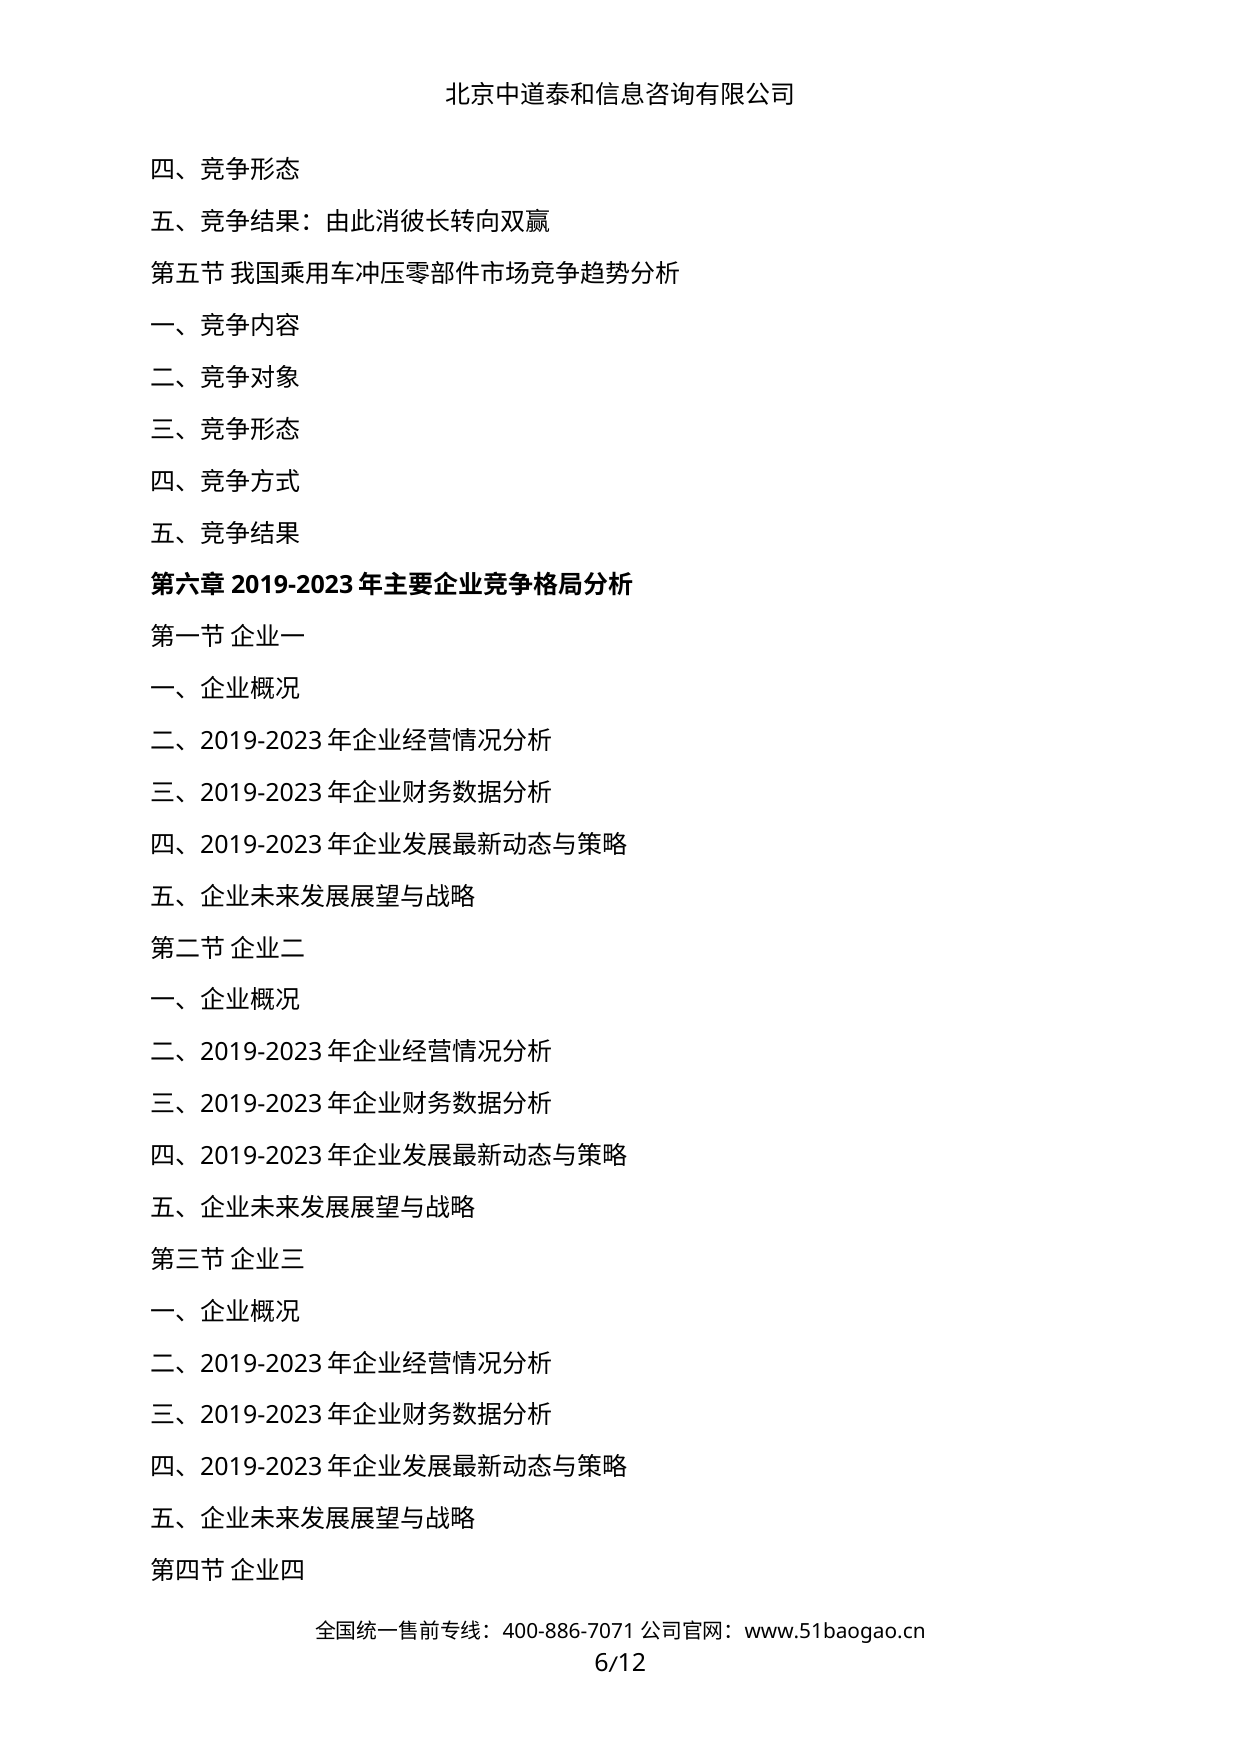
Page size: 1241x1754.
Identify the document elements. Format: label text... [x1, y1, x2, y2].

text 二、竞争对象 [150, 357, 1090, 394]
text 第三节 企业三 [150, 1239, 1090, 1276]
text 五、竞争结果：由此消彼长转向双赢 [150, 202, 1090, 238]
text 四、竞争方式 [150, 461, 1090, 497]
text 第六章 2019-2023年主要企业竞争格局分析 [150, 565, 1090, 601]
text 四、2019-2023年企业发展最新动态与策略 [150, 824, 1090, 861]
text 三、竞争形态 [150, 409, 1090, 446]
text 一、企业概况 [150, 980, 1090, 1016]
text 五、企业未来发展展望与战略 [150, 1499, 1090, 1535]
text 五、竞争结果 [150, 513, 1090, 549]
text 五、企业未来发展展望与战略 [150, 1187, 1090, 1224]
text 第一节 企业一 [150, 617, 1090, 653]
text 四、2019-2023年企业发展最新动态与策略 [150, 1447, 1090, 1483]
text 一、企业概况 [150, 1291, 1090, 1327]
text 三、2019-2023年企业财务数据分析 [150, 1395, 1090, 1431]
text 一、企业概况 [150, 669, 1090, 705]
text 四、竞争形态 [150, 150, 1090, 186]
text 一、竞争内容 [150, 306, 1090, 342]
text 第二节 企业二 [150, 928, 1090, 964]
text 第五节 我国乘用车冲压零部件市场竞争趋势分析 [150, 254, 1090, 290]
text 四、2019-2023年企业发展最新动态与策略 [150, 1136, 1090, 1172]
text 三、2019-2023年企业财务数据分析 [150, 1084, 1090, 1120]
text 三、2019-2023年企业财务数据分析 [150, 772, 1090, 809]
text 二、2019-2023年企业经营情况分析 [150, 721, 1090, 757]
text 二、2019-2023年企业经营情况分析 [150, 1343, 1090, 1379]
text 五、企业未来发展展望与战略 [150, 876, 1090, 912]
text 二、2019-2023年企业经营情况分析 [150, 1032, 1090, 1068]
text 第四节 企业四 [150, 1551, 1090, 1587]
